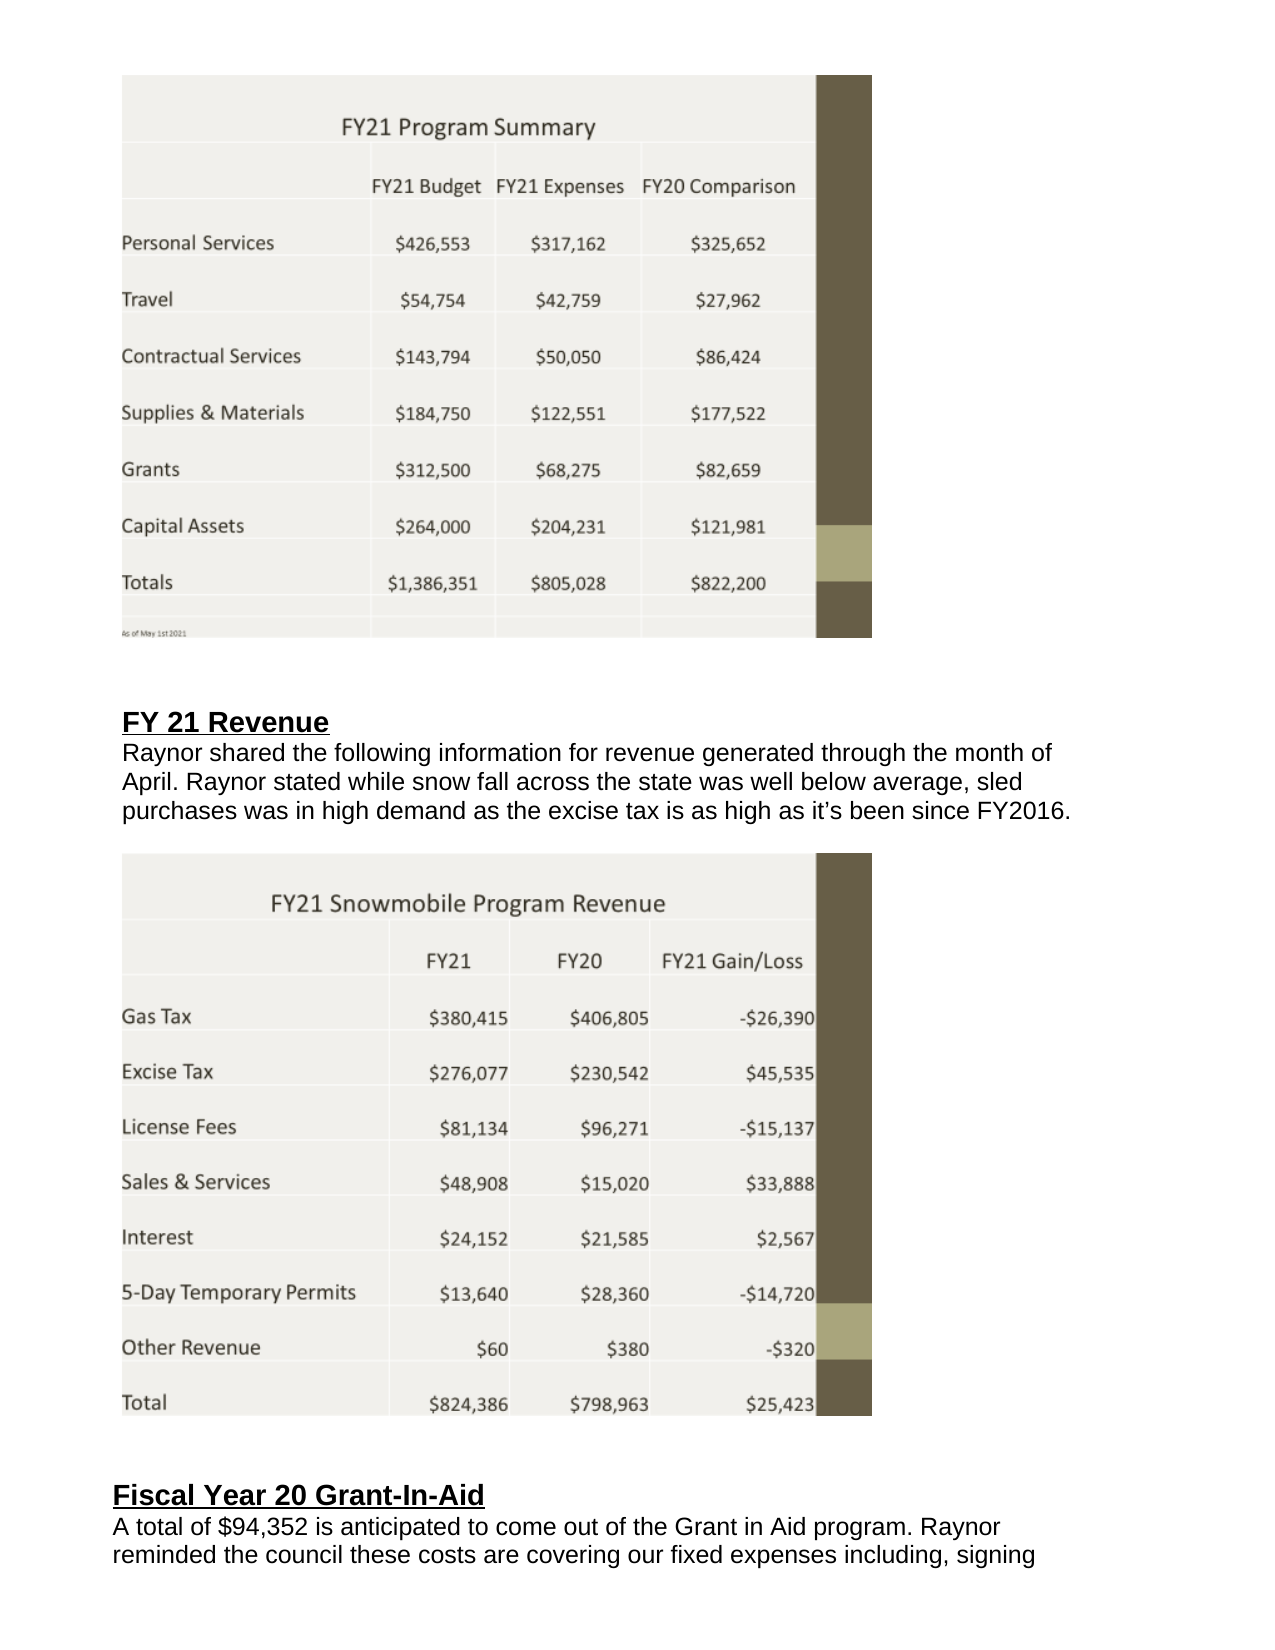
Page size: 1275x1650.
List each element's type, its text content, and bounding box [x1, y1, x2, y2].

text Raynor shared the following information for revenue generated through the month of April. Raynor stated while snow fall across the state was well below average, sled purchases was in high demand as the excise tax is as high as it’s been since FY2016. [122, 738, 1087, 824]
text FY 21 Revenue [122, 705, 1087, 738]
picture [121, 853, 872, 1416]
picture [121, 75, 872, 638]
text Fiscal Year 20 Grant-In-Aid [112, 1478, 1087, 1512]
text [112, 1512, 1087, 1569]
